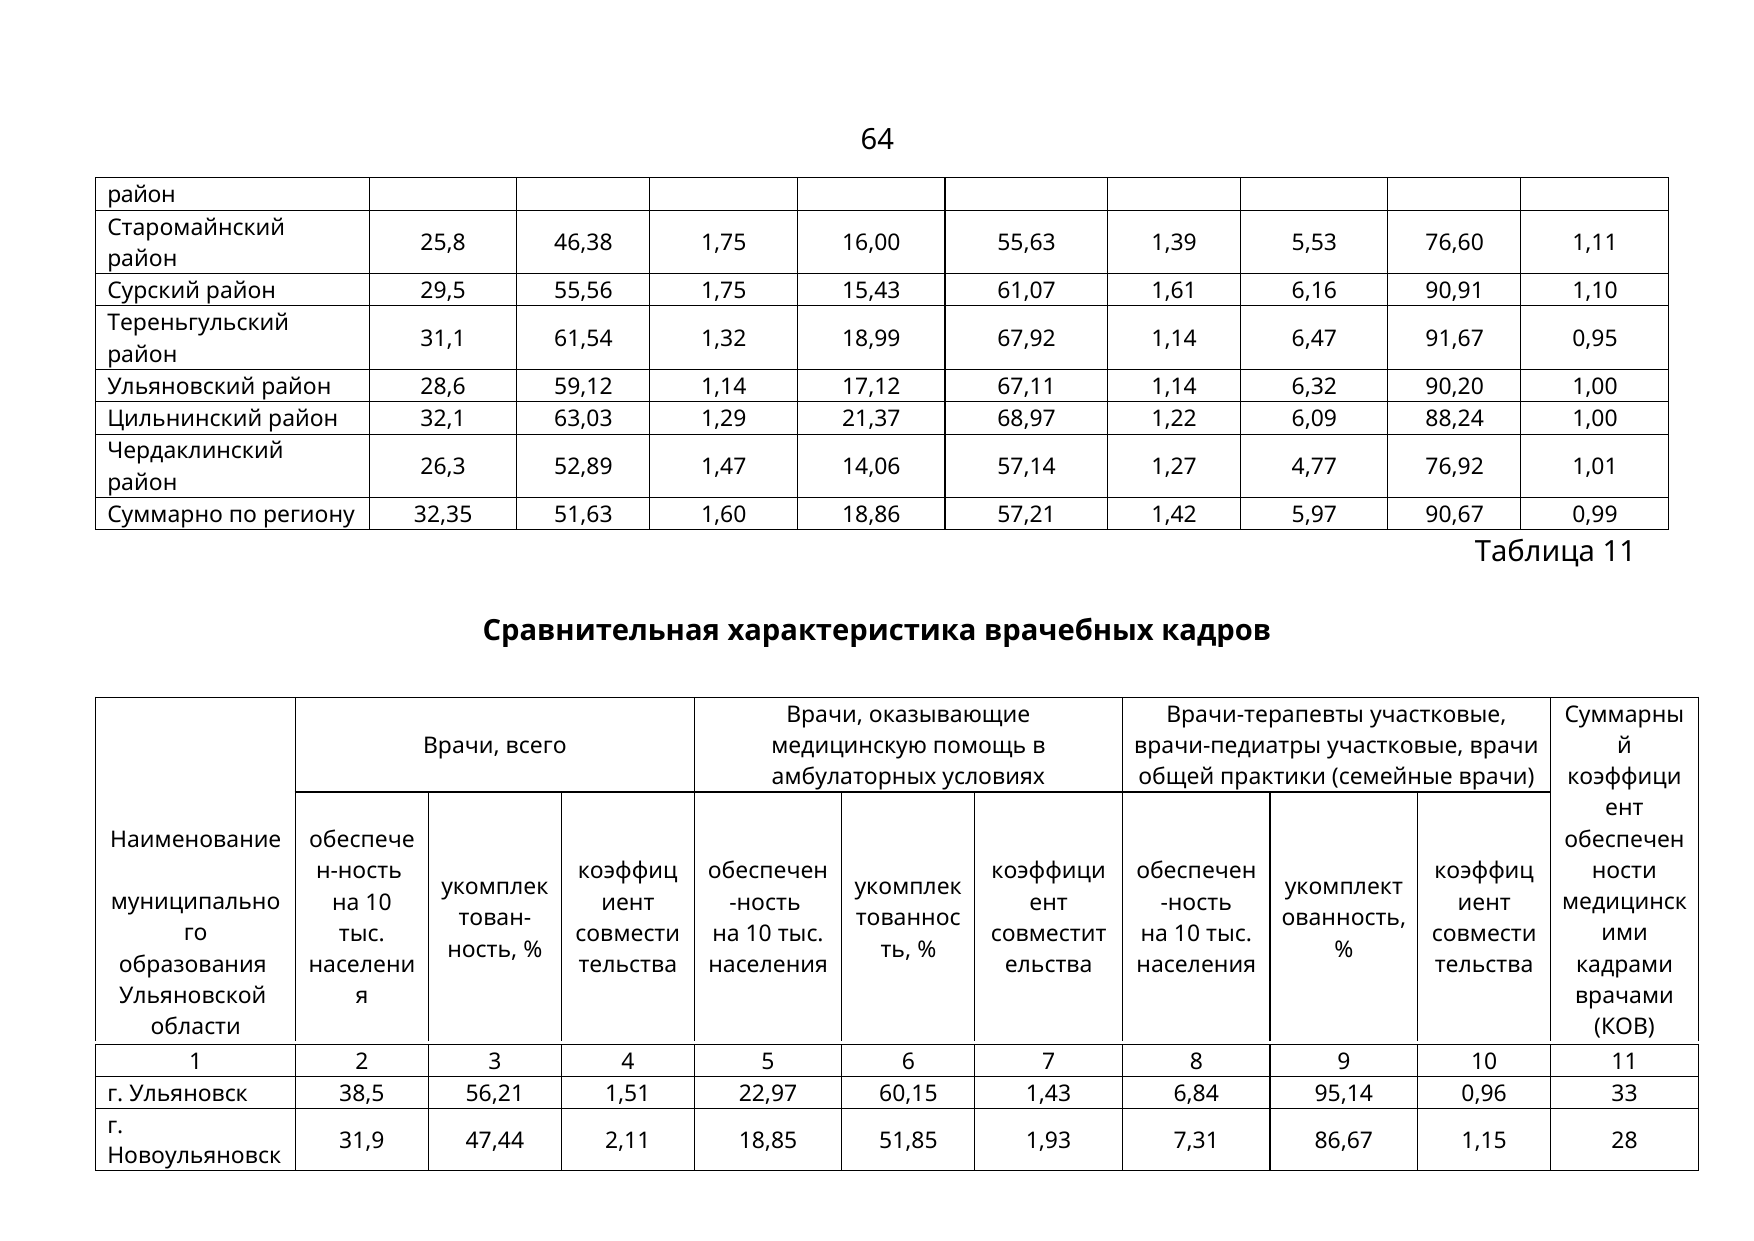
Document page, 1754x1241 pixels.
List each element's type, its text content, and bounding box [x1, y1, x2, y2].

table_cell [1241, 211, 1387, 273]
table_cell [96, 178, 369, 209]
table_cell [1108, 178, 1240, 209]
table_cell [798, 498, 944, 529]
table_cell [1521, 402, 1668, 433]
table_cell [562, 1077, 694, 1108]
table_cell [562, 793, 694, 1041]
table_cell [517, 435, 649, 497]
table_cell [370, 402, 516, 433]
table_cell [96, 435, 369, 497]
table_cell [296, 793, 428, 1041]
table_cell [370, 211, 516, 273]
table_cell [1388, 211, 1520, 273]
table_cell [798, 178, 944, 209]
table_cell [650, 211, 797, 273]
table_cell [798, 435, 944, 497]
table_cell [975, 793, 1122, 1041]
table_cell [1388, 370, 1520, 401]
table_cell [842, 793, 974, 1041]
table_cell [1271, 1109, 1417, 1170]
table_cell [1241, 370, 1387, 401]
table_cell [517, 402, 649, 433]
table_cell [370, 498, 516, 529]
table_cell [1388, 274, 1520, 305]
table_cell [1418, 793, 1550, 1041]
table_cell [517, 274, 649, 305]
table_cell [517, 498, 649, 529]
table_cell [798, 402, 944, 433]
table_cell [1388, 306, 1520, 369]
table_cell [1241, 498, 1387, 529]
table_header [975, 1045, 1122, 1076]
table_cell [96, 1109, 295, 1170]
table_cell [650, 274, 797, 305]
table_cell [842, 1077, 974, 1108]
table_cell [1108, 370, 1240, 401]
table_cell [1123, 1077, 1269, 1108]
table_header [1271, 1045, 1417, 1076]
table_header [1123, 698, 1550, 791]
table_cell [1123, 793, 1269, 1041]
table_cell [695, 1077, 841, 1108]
text Таблица 11 [118, 530, 1636, 570]
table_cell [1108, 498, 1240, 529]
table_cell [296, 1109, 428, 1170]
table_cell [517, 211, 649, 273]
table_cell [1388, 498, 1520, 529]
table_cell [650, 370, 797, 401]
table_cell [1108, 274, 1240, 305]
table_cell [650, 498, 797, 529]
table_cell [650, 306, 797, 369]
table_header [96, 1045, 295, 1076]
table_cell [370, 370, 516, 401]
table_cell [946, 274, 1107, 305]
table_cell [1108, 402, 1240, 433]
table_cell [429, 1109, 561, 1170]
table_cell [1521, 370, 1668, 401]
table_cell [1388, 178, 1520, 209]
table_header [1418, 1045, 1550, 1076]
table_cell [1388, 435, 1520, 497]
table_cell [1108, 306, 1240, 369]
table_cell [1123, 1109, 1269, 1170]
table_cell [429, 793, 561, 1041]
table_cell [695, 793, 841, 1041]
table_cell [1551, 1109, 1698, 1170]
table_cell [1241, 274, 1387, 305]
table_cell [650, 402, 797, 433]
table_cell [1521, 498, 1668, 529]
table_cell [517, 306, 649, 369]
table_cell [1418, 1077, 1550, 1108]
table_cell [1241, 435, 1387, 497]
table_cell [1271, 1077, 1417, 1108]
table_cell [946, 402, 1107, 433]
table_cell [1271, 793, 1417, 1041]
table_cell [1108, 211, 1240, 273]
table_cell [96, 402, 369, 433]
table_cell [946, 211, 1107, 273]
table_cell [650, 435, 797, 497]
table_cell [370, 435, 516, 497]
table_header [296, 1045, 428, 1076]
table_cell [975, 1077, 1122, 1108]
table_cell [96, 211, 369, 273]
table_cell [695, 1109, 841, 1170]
text Сравнительная характеристика врачебных кадров [118, 610, 1636, 649]
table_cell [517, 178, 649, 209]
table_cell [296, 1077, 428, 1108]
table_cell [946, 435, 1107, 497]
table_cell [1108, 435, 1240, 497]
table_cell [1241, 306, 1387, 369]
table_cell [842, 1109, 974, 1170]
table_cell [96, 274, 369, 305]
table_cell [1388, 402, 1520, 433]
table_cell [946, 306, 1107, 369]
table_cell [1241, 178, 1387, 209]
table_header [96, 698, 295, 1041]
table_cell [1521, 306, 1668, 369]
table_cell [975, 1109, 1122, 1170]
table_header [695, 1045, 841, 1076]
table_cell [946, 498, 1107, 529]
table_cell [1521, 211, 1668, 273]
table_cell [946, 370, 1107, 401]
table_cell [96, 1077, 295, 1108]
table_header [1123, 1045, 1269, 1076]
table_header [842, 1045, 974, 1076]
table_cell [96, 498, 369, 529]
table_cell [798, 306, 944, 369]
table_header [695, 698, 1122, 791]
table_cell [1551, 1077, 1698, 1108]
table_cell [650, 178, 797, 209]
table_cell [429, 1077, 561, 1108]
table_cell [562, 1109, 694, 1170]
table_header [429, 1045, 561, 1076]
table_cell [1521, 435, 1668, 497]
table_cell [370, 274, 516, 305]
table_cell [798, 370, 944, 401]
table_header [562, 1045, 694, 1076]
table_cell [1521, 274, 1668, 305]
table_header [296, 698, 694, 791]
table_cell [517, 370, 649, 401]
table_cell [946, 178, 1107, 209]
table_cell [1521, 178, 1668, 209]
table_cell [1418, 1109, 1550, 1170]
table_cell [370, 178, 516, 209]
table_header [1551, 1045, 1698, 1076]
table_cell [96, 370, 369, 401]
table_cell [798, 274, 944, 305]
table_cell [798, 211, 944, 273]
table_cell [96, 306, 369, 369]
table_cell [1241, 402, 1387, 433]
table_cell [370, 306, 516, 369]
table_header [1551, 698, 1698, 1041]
